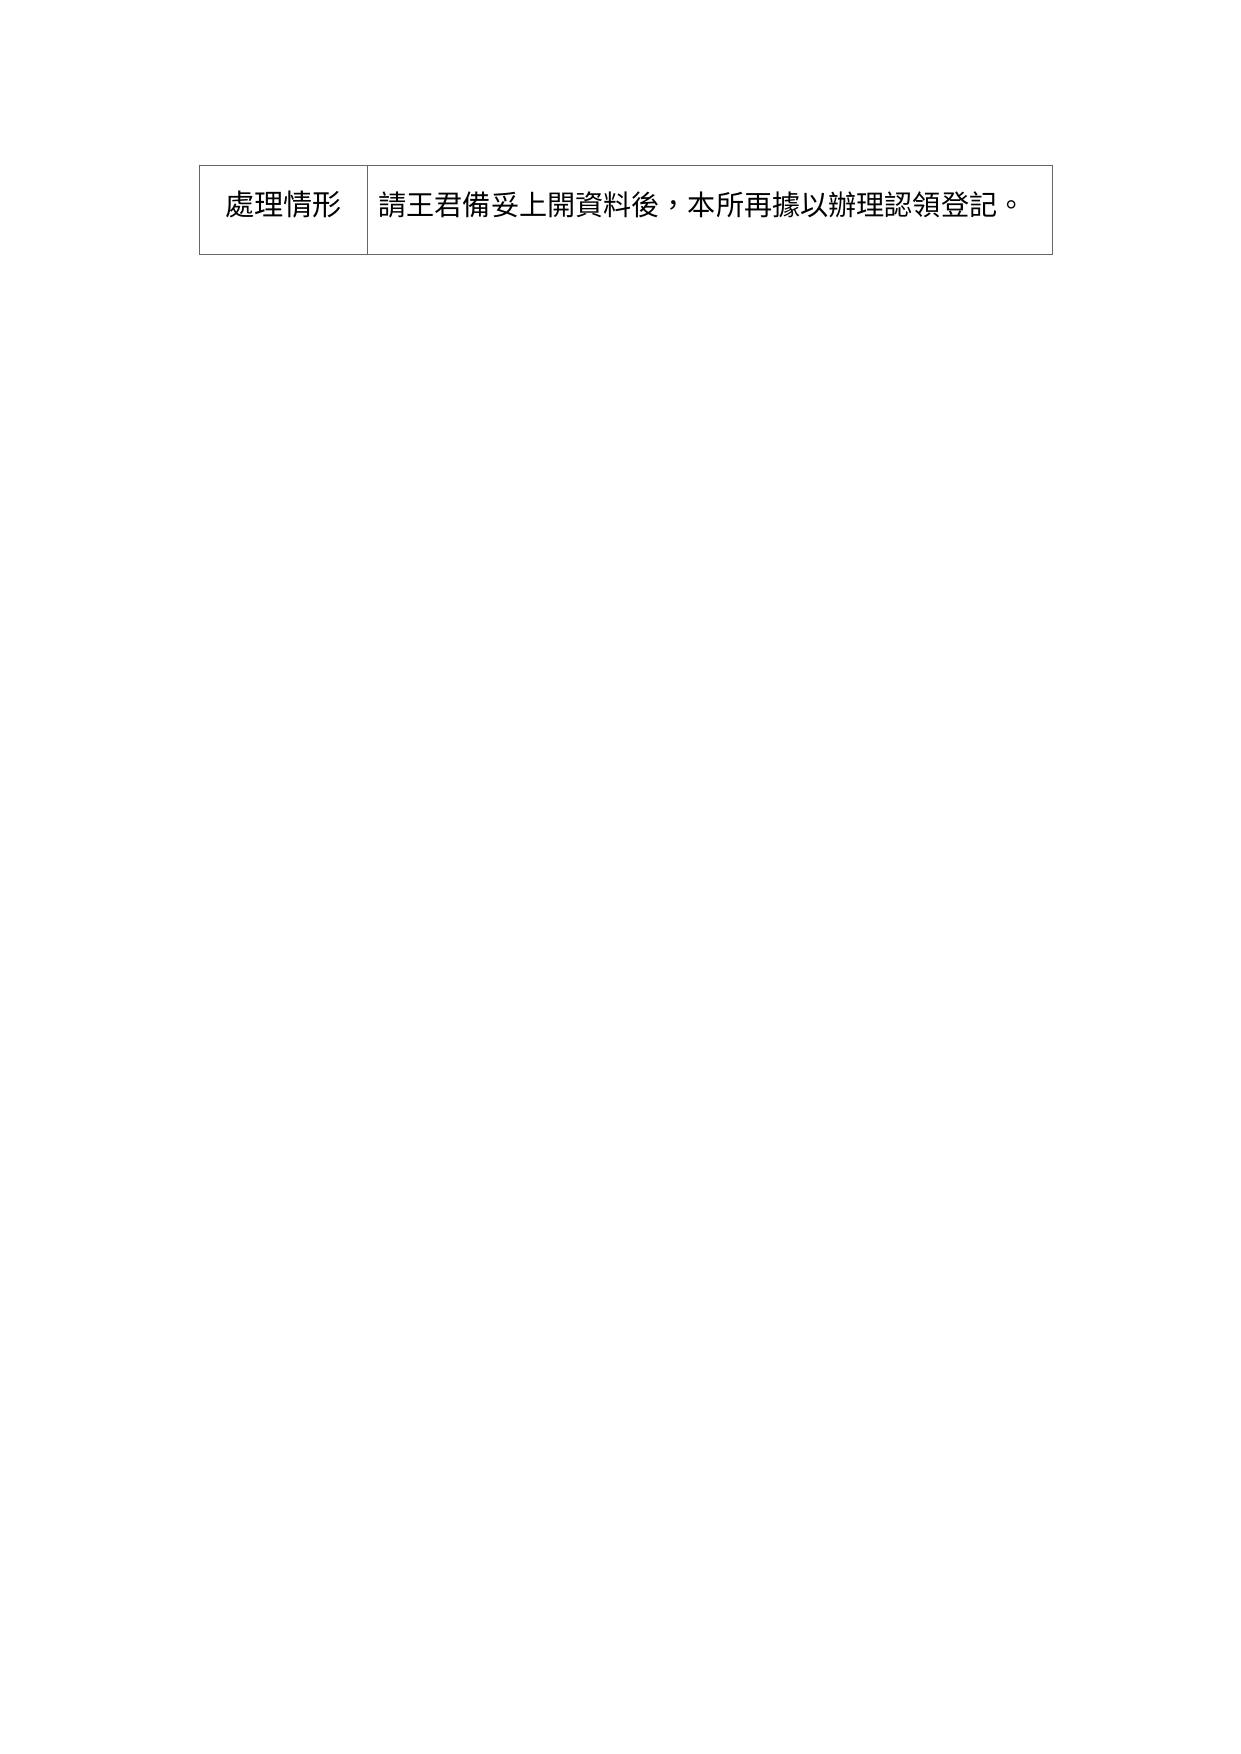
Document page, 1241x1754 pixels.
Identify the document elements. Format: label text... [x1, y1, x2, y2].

table_cell 請王君備妥上開資料後，本所再據以辦理認領登記。 [368, 166, 1052, 253]
table_cell 處理情形 [200, 166, 367, 253]
